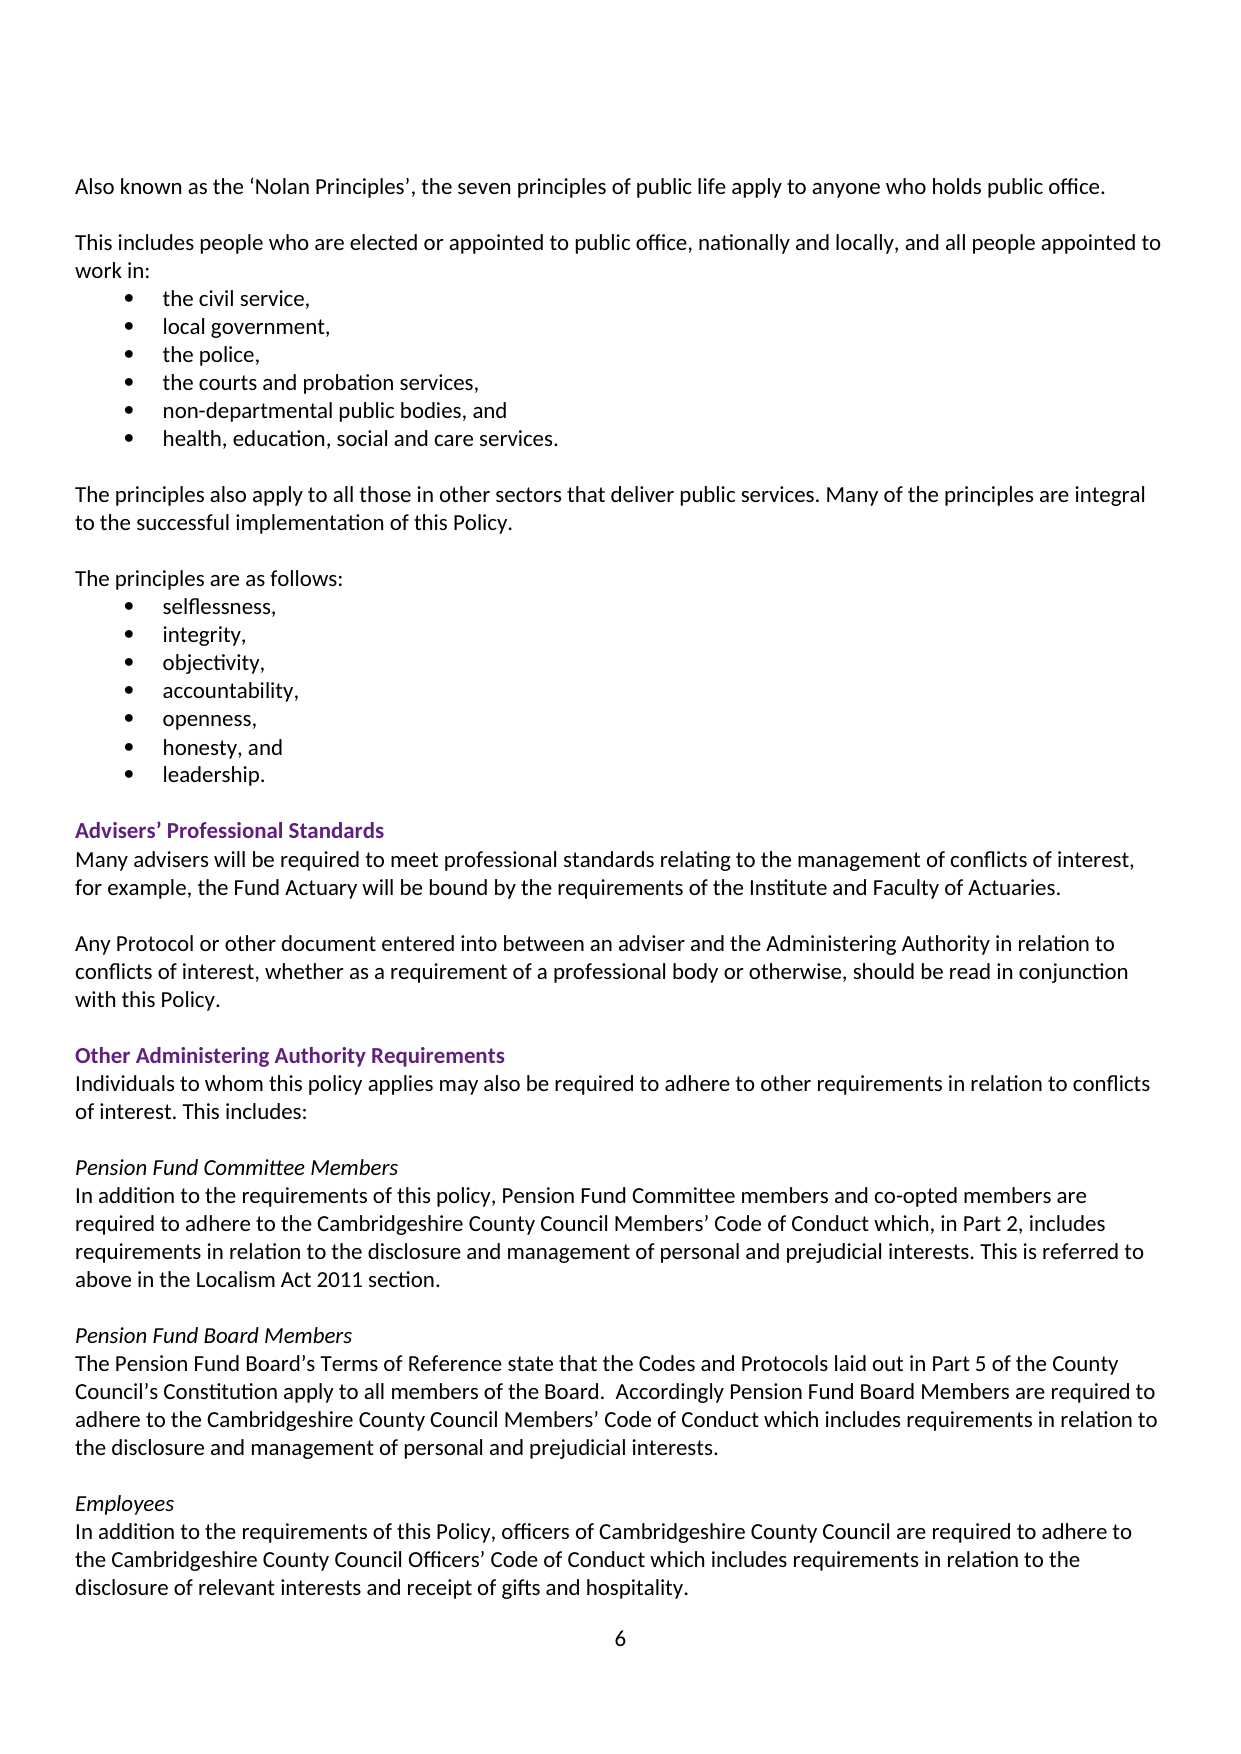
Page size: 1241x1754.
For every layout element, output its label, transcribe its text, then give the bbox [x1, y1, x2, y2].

list objectivity, [125, 648, 1167, 677]
text Pension Fund Board Members [75, 1321, 1165, 1349]
text The principles are as follows: [75, 564, 1167, 592]
text Employees [75, 1489, 1165, 1517]
list the civil service, [125, 284, 1167, 312]
text This includes people who are elected or appointed to public office, nationally and locally, and all people appointed to work in: [75, 228, 1167, 284]
list integrity, [125, 621, 1167, 648]
text The Pension Fund Board’s Terms of Reference state that the Codes and Protocols laid out in Part 5 of the County Council’s Constitution apply to all members of the Board. Accordingly Pension Fund Board Members are required to adhere to the Cambridgeshire County Council Members’ Code of Conduct which includes requirements in relation to the disclosure and management of personal and prejudicial interests. [75, 1349, 1167, 1461]
list the police, [125, 340, 1167, 368]
list local government, [125, 312, 1167, 340]
text In addition to the requirements of this Policy, officers of Cambridgeshire County Council are required to adhere to the Cambridgeshire County Council Officers’ Code of Conduct which includes requirements in relation to the disclosure of relevant interests and receipt of gifts and hospitality. [75, 1517, 1167, 1601]
list honesty, and [125, 733, 1167, 761]
subtitle Other Administering Authority Requirements [75, 1041, 1167, 1069]
text The principles also apply to all those in other sectors that deliver public services. Many of the principles are integral to the successful implementation of this Policy. [75, 480, 1167, 536]
text Any Protocol or other document entered into between an adviser and the Administering Authority in relation to conflicts of interest, whether as a requirement of a professional body or otherwise, should be read in conjunction with this Policy. [75, 929, 1167, 1013]
list non-departmental public bodies, and [125, 396, 1167, 424]
list leadership. [125, 761, 1167, 789]
text In addition to the requirements of this policy, Pension Fund Committee members and co-opted members are required to adhere to the Cambridgeshire County Council Members’ Code of Conduct which, in Part 2, includes requirements in relation to the disclosure and management of personal and prejudicial interests. This is referred to above in the Localism Act 2011 section. [75, 1181, 1167, 1293]
text Many advisers will be required to meet professional standards relating to the management of conflicts of interest, for example, the Fund Actuary will be bound by the requirements of the Institute and Faculty of Actuaries. [75, 845, 1167, 901]
list the courts and probation services, [125, 368, 1167, 396]
list openness, [125, 704, 1167, 733]
text Individuals to whom this policy applies may also be required to adhere to other requirements in relation to conflicts of interest. This includes: [75, 1069, 1167, 1125]
subtitle Advisers’ Professional Standards [75, 817, 1167, 845]
list selflessness, [125, 592, 1167, 621]
text Also known as the ‘Nolan Principles’, the seven principles of public life apply to anyone who holds public office. [75, 172, 1167, 200]
text Pension Fund Committee Members [75, 1153, 1165, 1181]
list health, education, social and care services. [125, 424, 1167, 452]
list accountability, [125, 677, 1167, 704]
